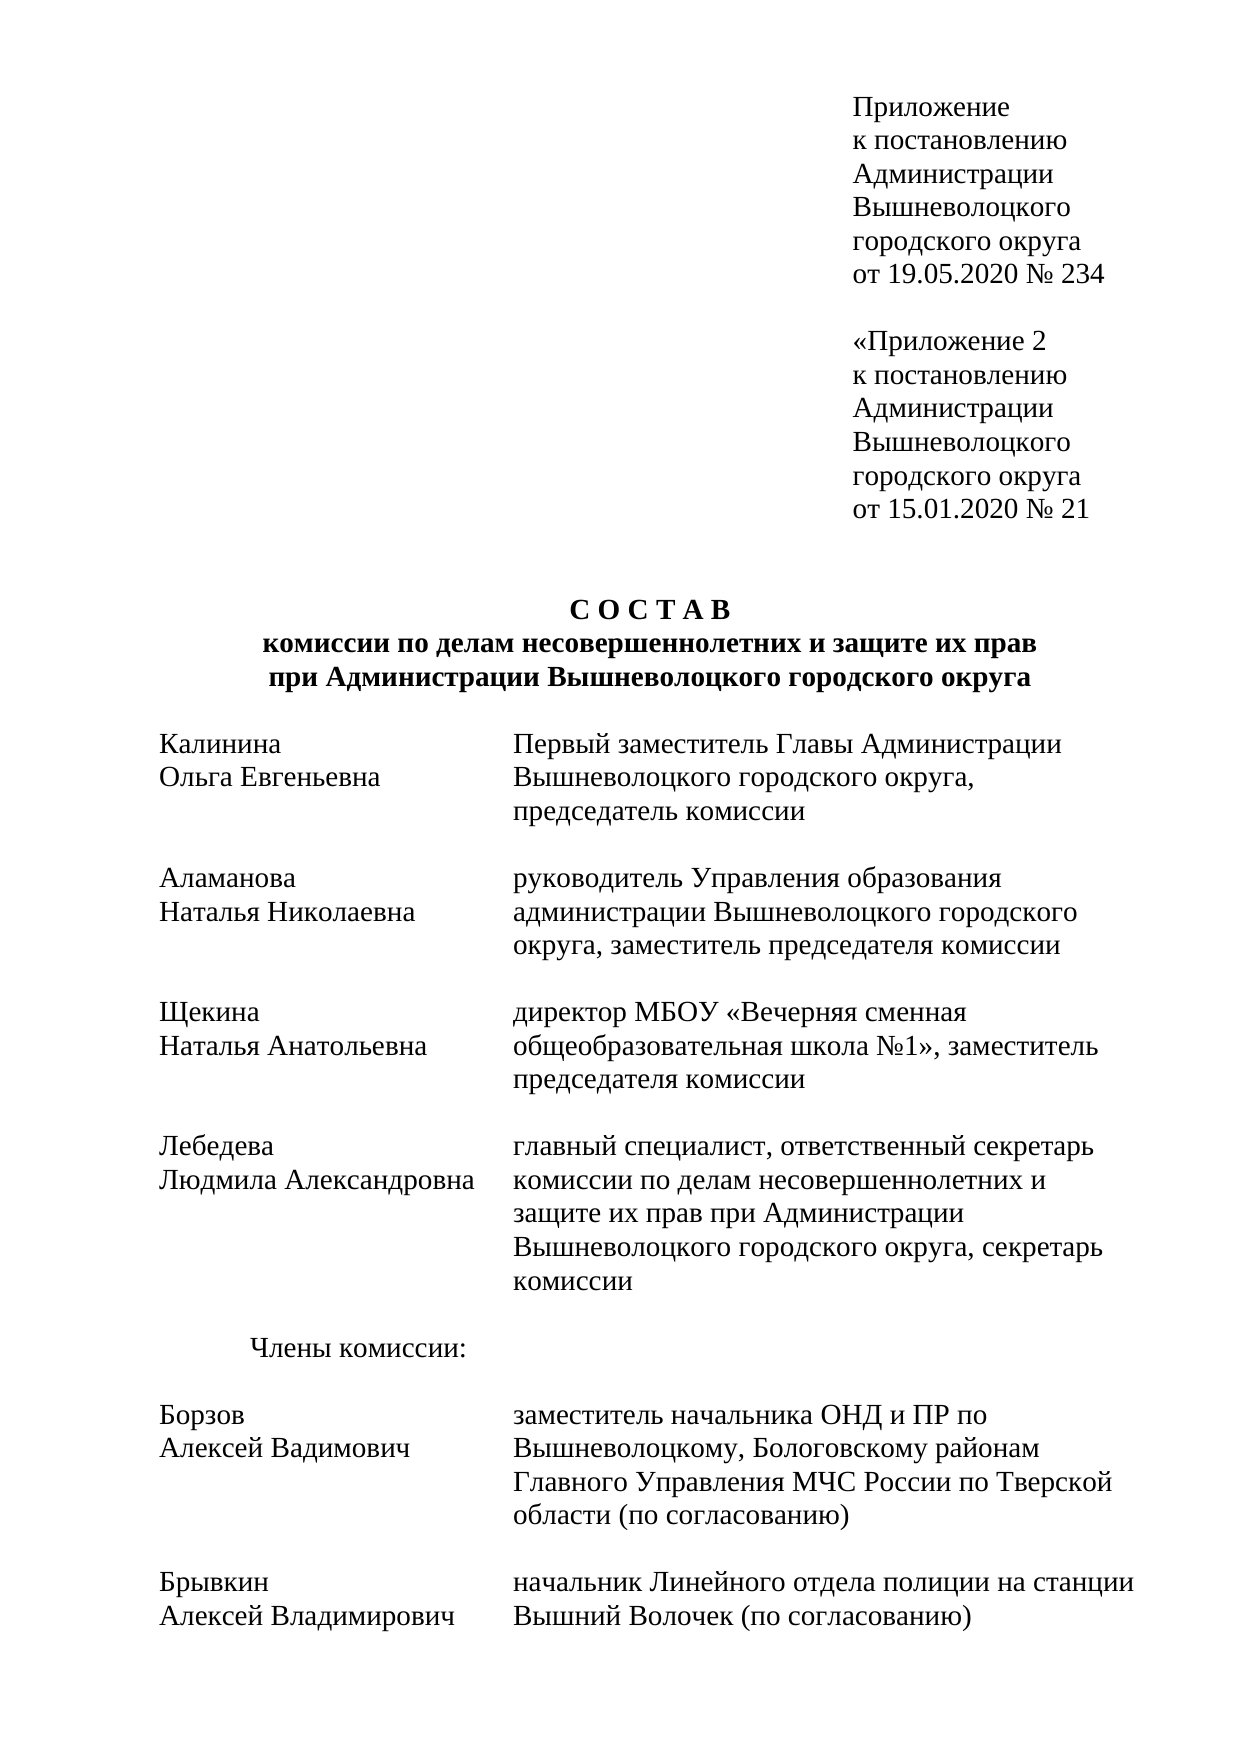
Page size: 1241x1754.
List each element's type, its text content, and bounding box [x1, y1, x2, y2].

table_cell Лебедева Людмила Александровна [148, 1129, 502, 1330]
text при Администрации Вышневолоцкого городского округа [148, 659, 1152, 692]
table_cell заместитель начальника ОНД и ПР по Вышневолоцкому, Бологовскому районам Главного Управления МЧС России по Тверской области (по согласованию) [502, 1397, 1151, 1564]
table_cell Щекина Наталья Анатольевна [148, 994, 502, 1128]
table_cell директор МБОУ «Вечерняя сменная общеобразовательная школа №1», заместитель председателя комиссии [502, 994, 1151, 1128]
text С О С Т А В [148, 592, 1152, 625]
table_header Первый заместитель Главы Администрации Вышневолоцкого городского округа, председатель комиссии [502, 726, 1151, 860]
table_cell Брывкин Алексей Владимирович [148, 1565, 502, 1632]
table_header Приложение к постановлению Администрации Вышневолоцкого городского округа от 19.05.2020 № 234 [841, 89, 1151, 323]
table_cell Члены комиссии: [148, 1330, 1151, 1397]
table_cell «Приложение 2 к постановлению Администрации Вышневолоцкого городского округа от 15.01.2020 № 21 [841, 324, 1151, 525]
table_cell начальник Линейного отдела полиции на станции Вышний Волочек (по согласованию) [502, 1565, 1151, 1632]
table_cell Аламанова Наталья Николаевна [148, 860, 502, 994]
table_cell Борзов Алексей Вадимович [148, 1397, 502, 1564]
text комиссии по делам несовершеннолетних и защите их прав [148, 625, 1152, 659]
table_cell руководитель Управления образования администрации Вышневолоцкого городского округа, заместитель председателя комиссии [502, 860, 1151, 994]
table_cell главный специалист, ответственный секретарь комиссии по делам несовершеннолетних и защите их прав при Администрации Вышневолоцкого городского округа, секретарь комиссии [502, 1129, 1151, 1330]
table_header Калинина Ольга Евгеньевна [148, 726, 502, 860]
